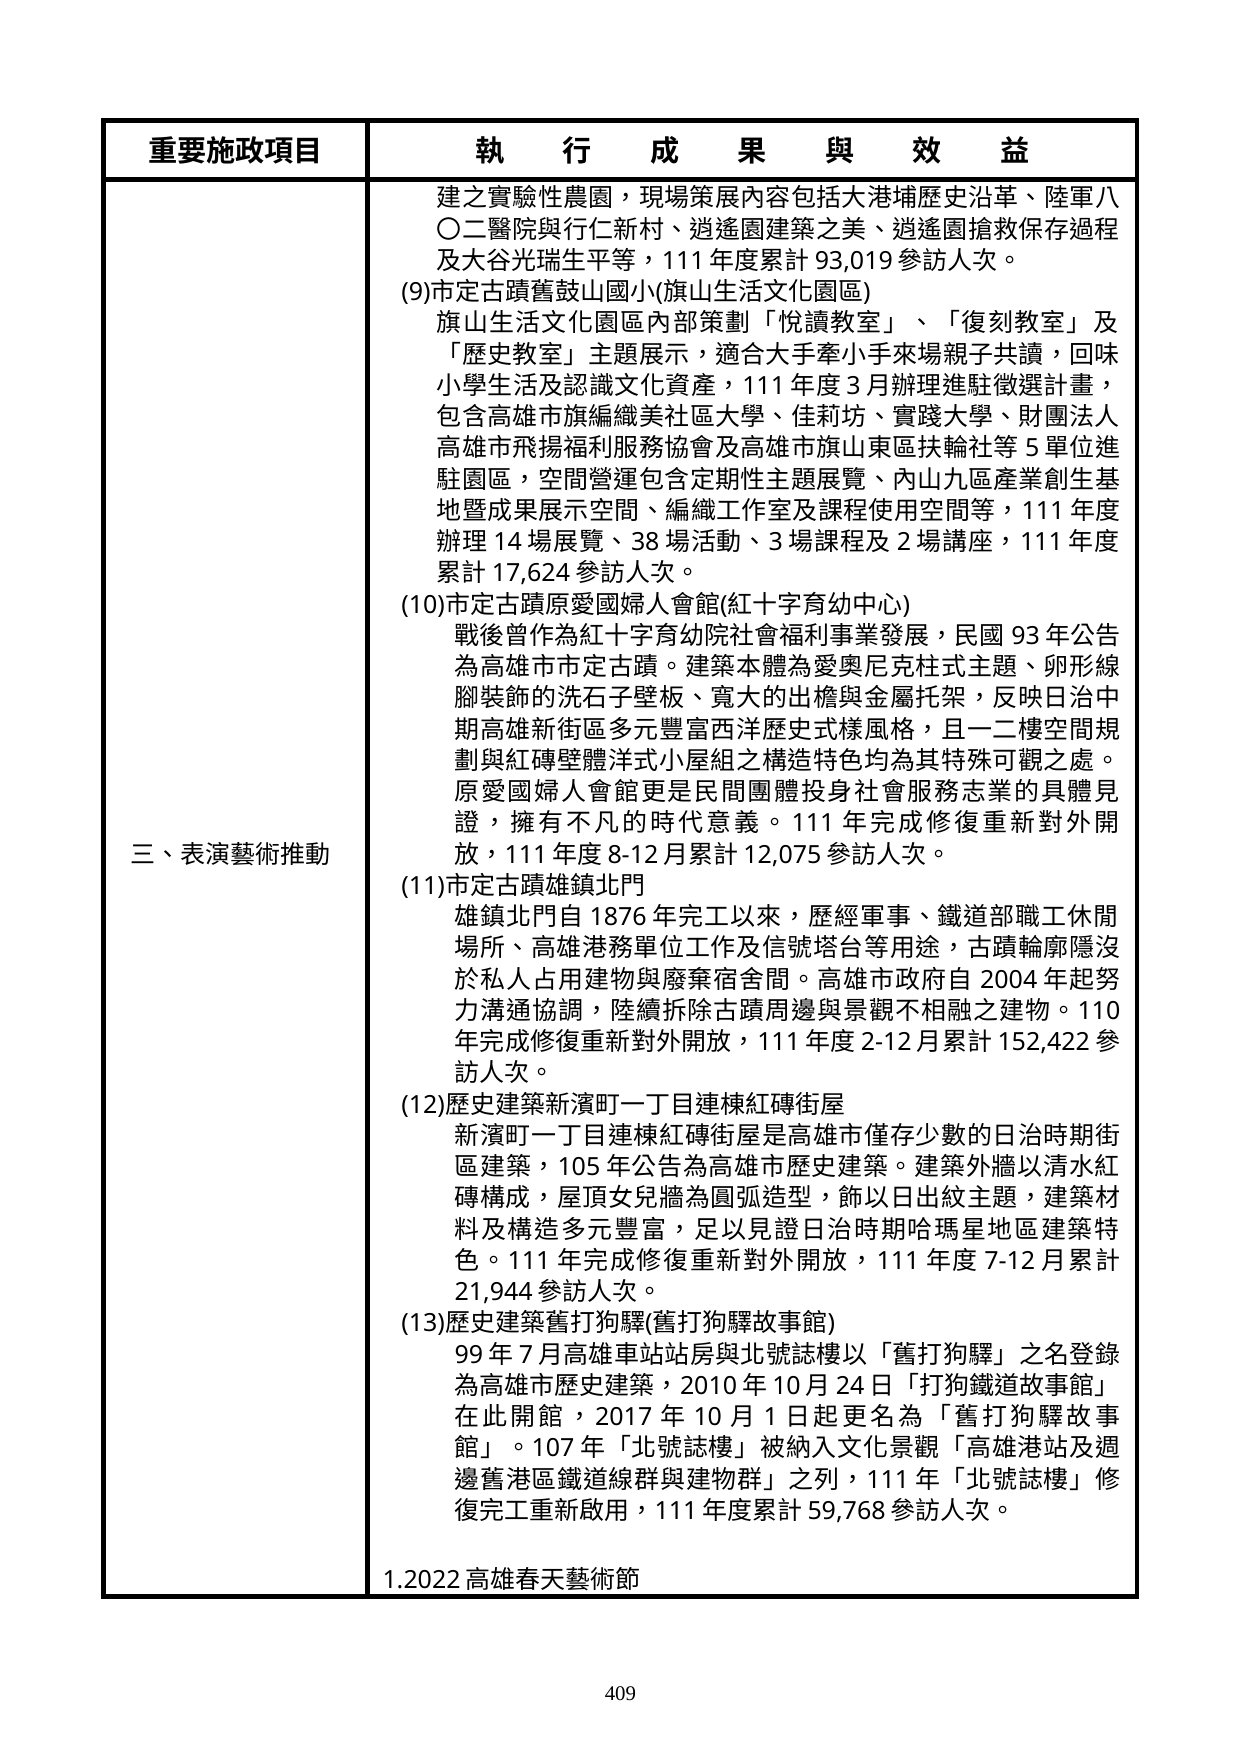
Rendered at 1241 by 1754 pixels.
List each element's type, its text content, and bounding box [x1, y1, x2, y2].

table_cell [370, 182, 1135, 1594]
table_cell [106, 182, 365, 1594]
table_header 執 行 成 果 與 效 益 [370, 123, 1135, 177]
table_header 重要施政項目 [106, 123, 365, 177]
